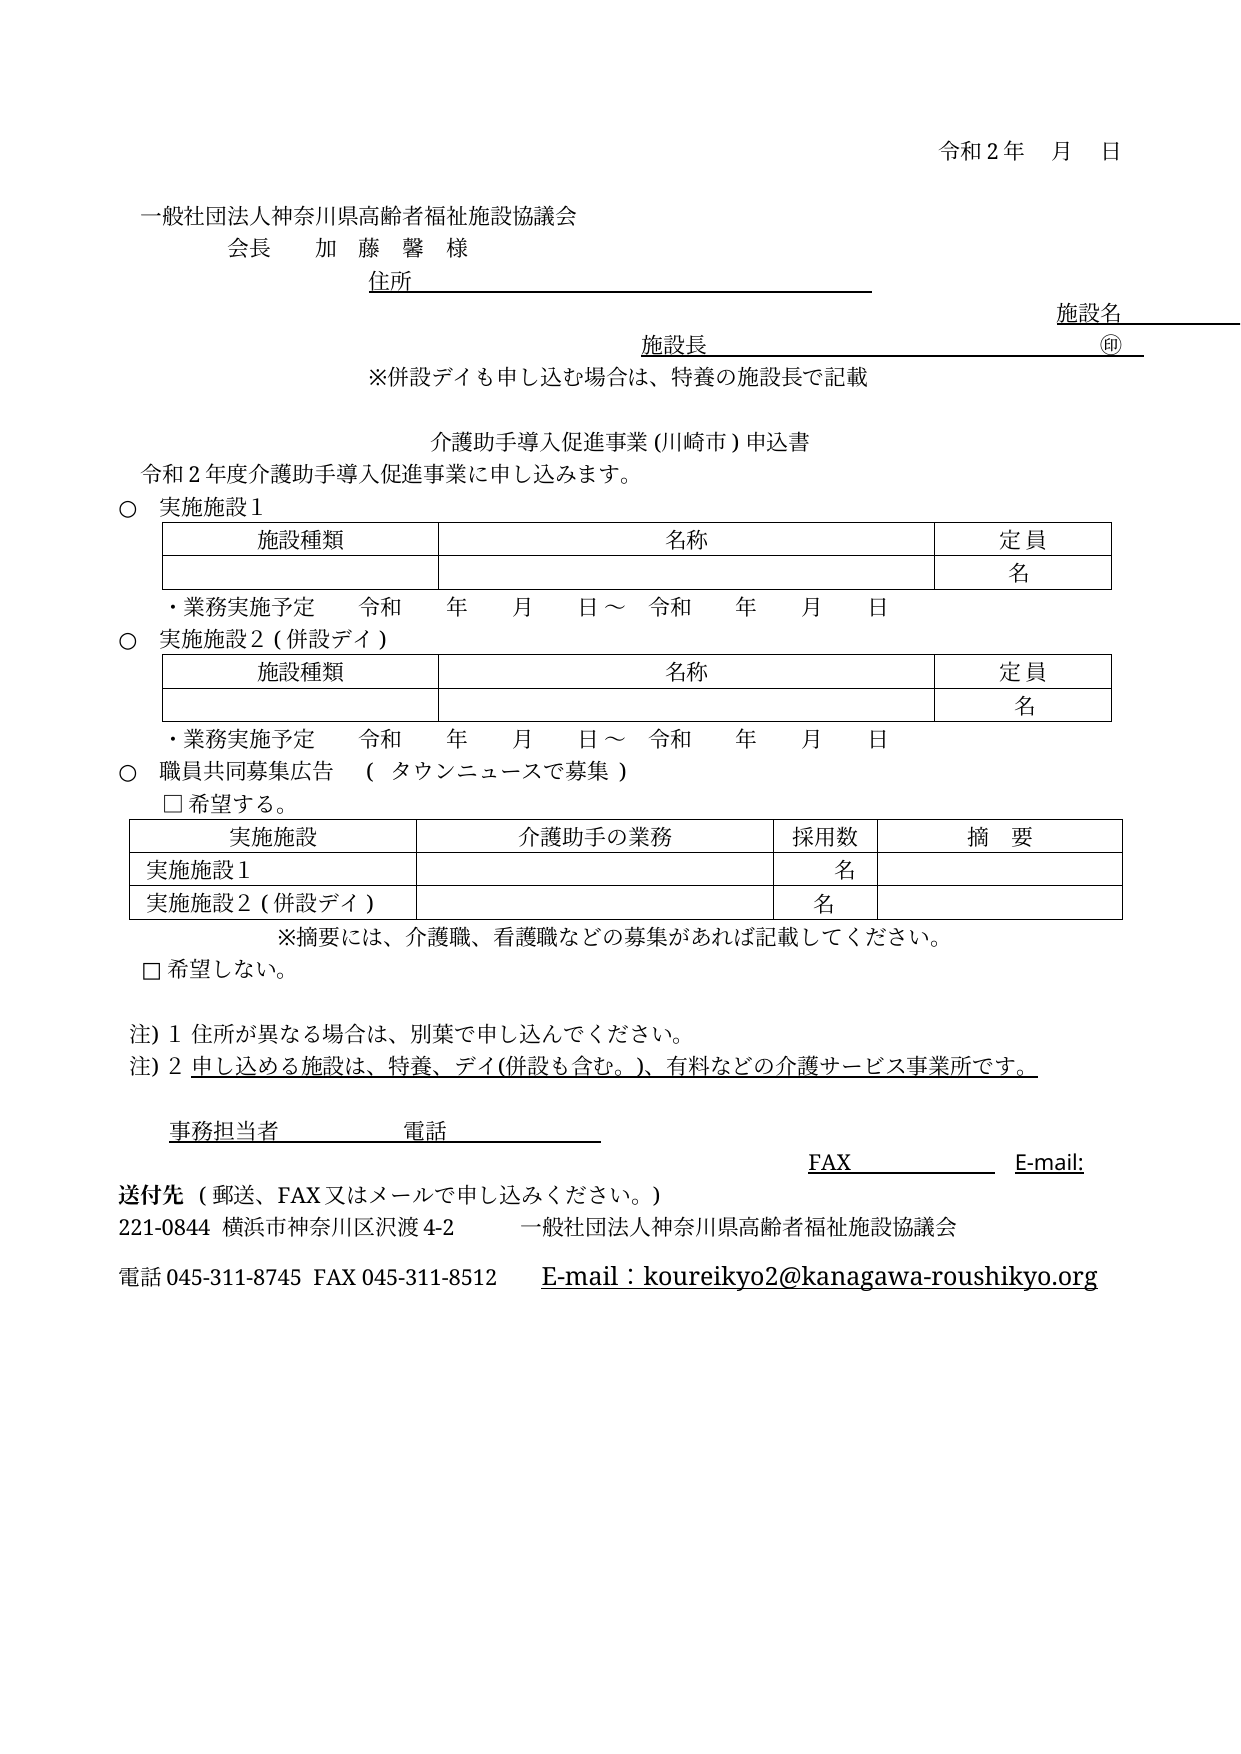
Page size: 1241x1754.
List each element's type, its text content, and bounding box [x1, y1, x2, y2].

text 一般社団法人神奈川県高齢者福祉施設協議会 [118, 199, 1122, 231]
text □ 希望しない。 [118, 952, 1122, 984]
table_cell [417, 886, 773, 919]
table_header 採用数 [774, 820, 877, 852]
table_cell [878, 886, 1122, 919]
text 221-0844 横浜市神奈川区沢渡4-2 一般社団法人神奈川県高齢者福祉施設協議会 [118, 1210, 1122, 1243]
table_header 定 員 [935, 655, 1111, 687]
text 介護助手導入促進事業 (川崎市 ) 申込書 [118, 425, 1122, 457]
text 注) ２ 申し込める施設は、特養、デイ(併設も含む。)、有料などの介護サービス事業所です。 [118, 1049, 1122, 1081]
table_cell 実施施設１ [130, 853, 416, 885]
text ※摘要には、介護職、看護職などの募集があれば記載してください。 [118, 920, 1122, 952]
text ※併設デイも申し込む場合は、特養の施設長で記載 [118, 360, 1122, 393]
text 事務担当者 電話 [118, 1113, 1122, 1146]
text 注) １ 住所が異なる場合は、別葉で申し込んでください。 [118, 1017, 1122, 1049]
table_cell 名 [774, 853, 877, 885]
table_cell 名 [774, 886, 877, 919]
text 会長 加 藤 馨 様 [118, 231, 1122, 263]
table_header 実施施設 [130, 820, 416, 852]
table_cell 名 [935, 689, 1111, 721]
text □ 希望する。 [118, 786, 1122, 819]
text 施設名 [118, 296, 1122, 328]
table_cell [439, 556, 934, 588]
text FAX E-mail: [118, 1146, 1122, 1178]
text ・業務実施予定 令和 年 月 日 ～ 令和 年 月 日 [118, 589, 1122, 622]
table_header 摘 要 [878, 820, 1122, 852]
table_header 施設種類 [163, 523, 438, 555]
table_header 介護助手の業務 [417, 820, 773, 852]
text 令和2年度介護助手導入促進事業に申し込みます。 [118, 457, 1122, 489]
table_cell [878, 853, 1122, 885]
text ○ 職員共同募集広告 ( タウンニュースで募集 ) [118, 754, 1122, 786]
table_header 定 員 [935, 523, 1111, 555]
text 令和2年 月 日 [118, 134, 1122, 167]
table_cell 実施施設２ ( 併設デイ ) [130, 886, 416, 919]
text 住所 [118, 263, 1122, 296]
table_cell [439, 689, 934, 721]
table_header 名称 [439, 655, 934, 687]
table_cell [163, 689, 438, 721]
table_header 名称 [439, 523, 934, 555]
table_header 施設種類 [163, 655, 438, 687]
table_cell [163, 556, 438, 588]
text 電話045-311-8745 FAX 045-311-8512 E-mail：koureikyo2@kanagawa-roushikyo.org [118, 1243, 1122, 1307]
text ○ 実施施設１ [118, 489, 1122, 522]
table_cell [417, 853, 773, 885]
text 施設長 ㊞ [118, 328, 1122, 360]
table_cell 名 [935, 556, 1111, 588]
text ○ 実施施設２ ( 併設デイ ) [118, 622, 1122, 654]
text 送付先 ( 郵送、FAX又はメールで申し込みください。) [118, 1178, 1122, 1210]
text ・業務実施予定 令和 年 月 日 ～ 令和 年 月 日 [118, 722, 1122, 754]
